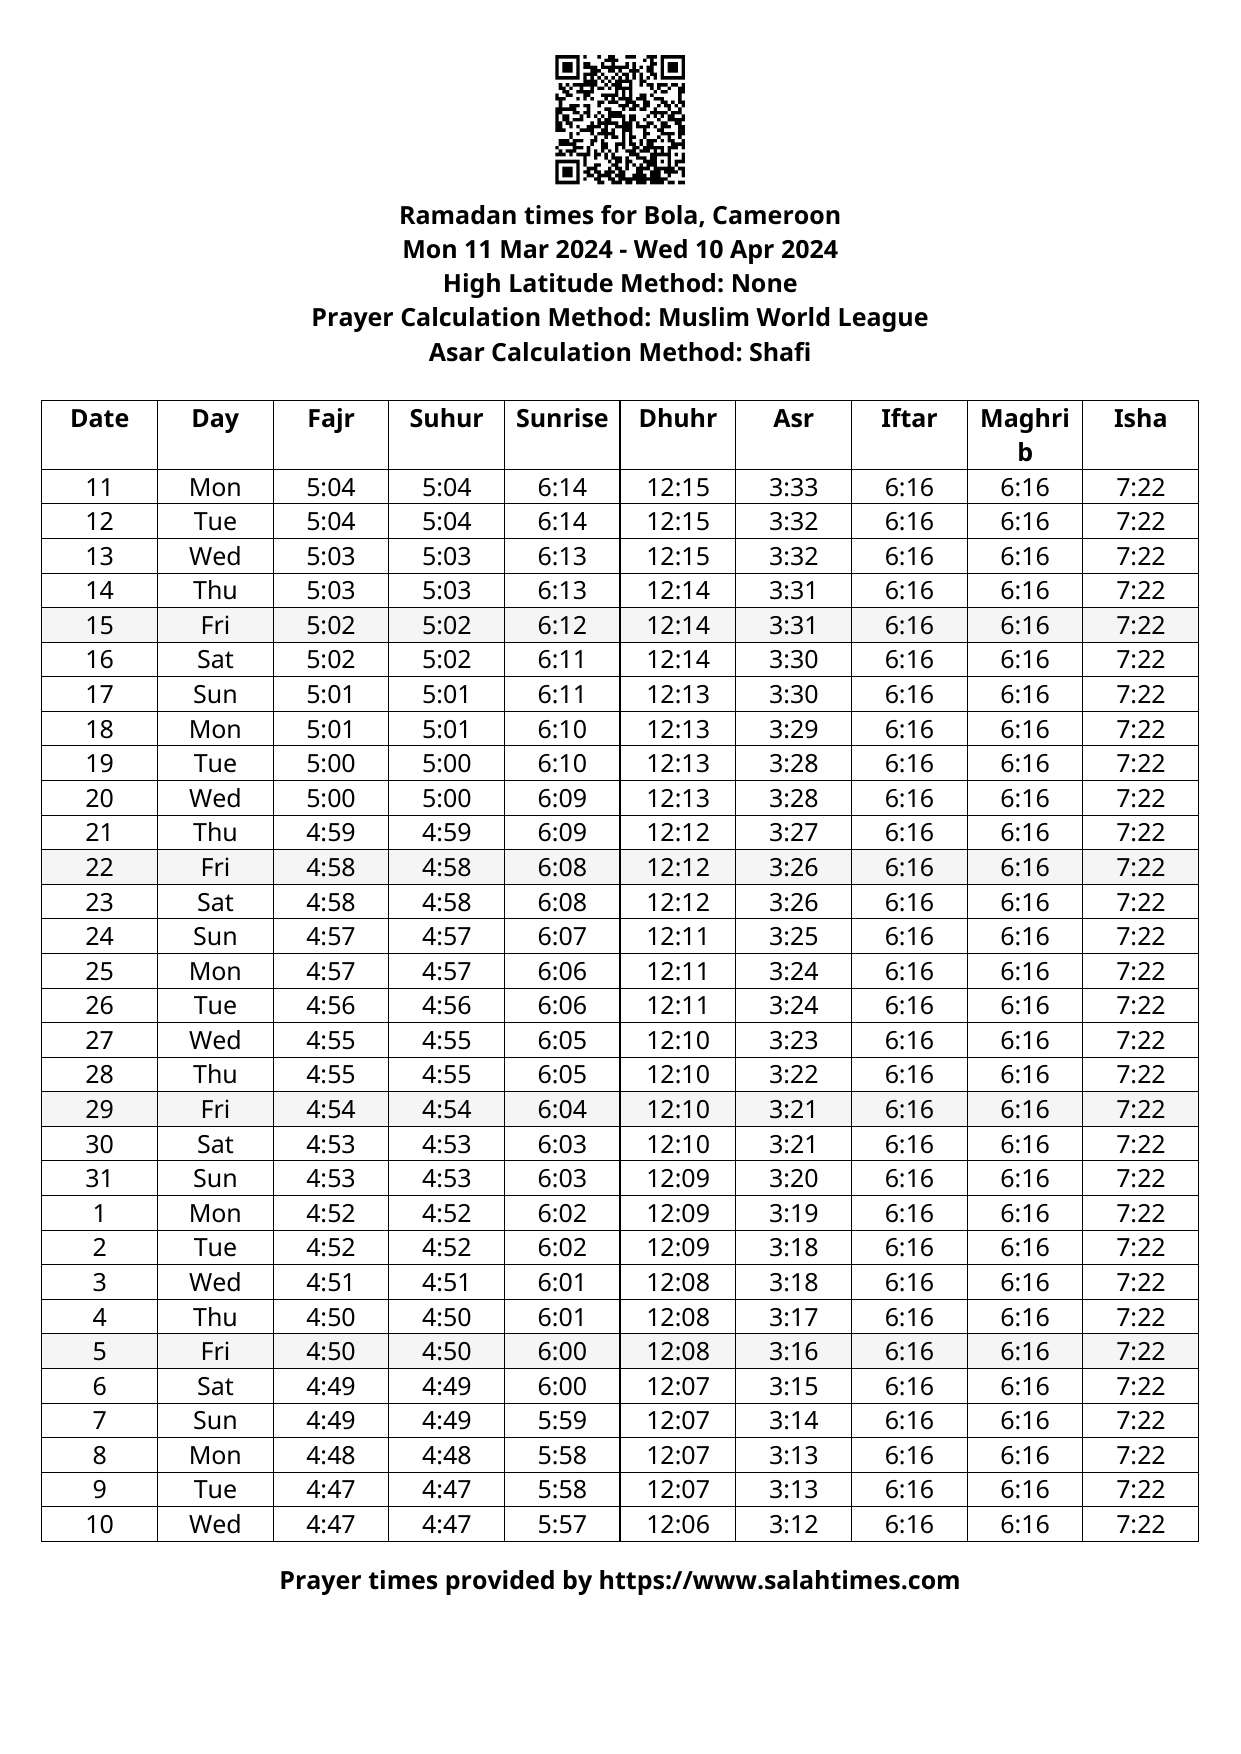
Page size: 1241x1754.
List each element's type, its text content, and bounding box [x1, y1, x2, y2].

table_cell 25 [42, 954, 157, 987]
table_cell 27 [42, 1023, 157, 1057]
table_cell 5:58 [505, 1473, 619, 1506]
table_cell Fri [158, 608, 273, 642]
table_cell 6:10 [505, 712, 619, 745]
table_cell 6:05 [505, 1058, 619, 1091]
table_cell 4:51 [274, 1265, 388, 1299]
table_cell 20 [42, 781, 157, 814]
table_cell Tue [158, 504, 273, 538]
table_cell Wed [158, 1023, 273, 1057]
table_cell 5:02 [274, 643, 388, 676]
table_cell 4:53 [274, 1127, 388, 1160]
table_cell 5:00 [274, 746, 388, 780]
table_cell 4:57 [274, 954, 388, 987]
table_cell 12:07 [621, 1473, 735, 1506]
table_cell 7:22 [1083, 504, 1198, 538]
table_cell Fri [158, 1334, 273, 1368]
table_cell 6:08 [505, 885, 619, 918]
table_cell 6:16 [968, 885, 1082, 918]
table_cell 12:15 [621, 504, 735, 538]
table_cell 7:22 [1083, 677, 1198, 711]
table_cell 6:16 [852, 643, 967, 676]
table_cell 6:16 [968, 1161, 1082, 1195]
table_cell 12:15 [621, 539, 735, 572]
table_cell 3:32 [736, 504, 851, 538]
table_cell Sun [158, 1404, 273, 1437]
table_cell 4:58 [389, 850, 504, 884]
table_cell 3:23 [736, 1023, 851, 1057]
text Asar Calculation Method: Shafi [42, 334, 1198, 368]
table_cell 6:16 [852, 781, 967, 814]
table_cell 6:16 [852, 677, 967, 711]
table_cell Wed [158, 1265, 273, 1299]
table_cell 5:00 [274, 781, 388, 814]
table_cell 4:49 [274, 1404, 388, 1437]
table_cell Sun [158, 919, 273, 953]
table_cell 4:58 [274, 850, 388, 884]
table_cell 6:16 [968, 574, 1082, 607]
table_cell 8 [42, 1438, 157, 1472]
table_cell 3:20 [736, 1161, 851, 1195]
table_cell 12:06 [621, 1507, 735, 1541]
table_cell Wed [158, 781, 273, 814]
table_cell 3:14 [736, 1404, 851, 1437]
table_cell 7:22 [1083, 1369, 1198, 1402]
table_cell 31 [42, 1161, 157, 1195]
table_cell 6:16 [968, 989, 1082, 1022]
table_cell 6:01 [505, 1300, 619, 1333]
table_cell 6:16 [968, 919, 1082, 953]
table_cell 4:59 [274, 816, 388, 849]
table_cell 7:22 [1083, 470, 1198, 503]
table_header Isha [1083, 401, 1198, 469]
table_cell 6:13 [505, 574, 619, 607]
table_cell 12:07 [621, 1438, 735, 1472]
table_cell 5:02 [274, 608, 388, 642]
table_cell 5:04 [389, 504, 504, 538]
table_cell 6:16 [852, 504, 967, 538]
table_header Asr [736, 401, 851, 469]
table_cell 1 [42, 1196, 157, 1229]
table_cell 7:22 [1083, 954, 1198, 987]
table_cell 12:12 [621, 850, 735, 884]
table_cell 12 [42, 504, 157, 538]
table_cell 12:11 [621, 919, 735, 953]
table_cell 6:16 [852, 470, 967, 503]
table_cell Fri [158, 850, 273, 884]
text Ramadan times for Bola, Cameroon [42, 198, 1198, 232]
table_cell 6:16 [852, 1127, 967, 1160]
table_cell 6:16 [968, 1369, 1082, 1402]
table_cell 6:16 [968, 1231, 1082, 1264]
table_cell 12:07 [621, 1404, 735, 1437]
table_cell 3:16 [736, 1334, 851, 1368]
table_cell 12:15 [621, 470, 735, 503]
table_cell 15 [42, 608, 157, 642]
table_cell 6:16 [852, 712, 967, 745]
table_cell Fri [158, 1092, 273, 1126]
table_cell 7:22 [1083, 643, 1198, 676]
table_cell 6 [42, 1369, 157, 1402]
table_cell 6:16 [852, 608, 967, 642]
table_cell 5:03 [274, 574, 388, 607]
table_cell 5:58 [505, 1438, 619, 1472]
table_cell 6:14 [505, 504, 619, 538]
table_cell 3:30 [736, 677, 851, 711]
table_cell 5:01 [389, 712, 504, 745]
table_cell 3:21 [736, 1092, 851, 1126]
table_cell 16 [42, 643, 157, 676]
table_cell 7:22 [1083, 1092, 1198, 1126]
table_cell 4:55 [274, 1023, 388, 1057]
text Mon 11 Mar 2024 - Wed 10 Apr 2024 [42, 232, 1198, 266]
text High Latitude Method: None [42, 266, 1198, 300]
table_cell Thu [158, 574, 273, 607]
table_cell 6:16 [968, 1473, 1082, 1506]
table_cell 9 [42, 1473, 157, 1506]
table_cell 6:16 [852, 1231, 967, 1264]
table_cell 3:30 [736, 643, 851, 676]
table_cell 4:48 [274, 1438, 388, 1472]
table_cell 4:50 [389, 1334, 504, 1368]
table_cell 6:10 [505, 746, 619, 780]
table_header Fajr [274, 401, 388, 469]
table_cell 4:53 [389, 1127, 504, 1160]
table_cell 6:16 [968, 746, 1082, 780]
table_cell 4:58 [389, 885, 504, 918]
table_header Iftar [852, 401, 967, 469]
table_cell 6:16 [968, 504, 1082, 538]
table_cell 6:16 [852, 885, 967, 918]
table_cell 12:08 [621, 1334, 735, 1368]
table_cell 4:57 [274, 919, 388, 953]
table_cell 7:22 [1083, 1507, 1198, 1541]
table_cell 5 [42, 1334, 157, 1368]
table_cell 3:31 [736, 574, 851, 607]
table_cell 6:16 [968, 1404, 1082, 1437]
table_cell 6:16 [852, 574, 967, 607]
table_cell 5:01 [274, 712, 388, 745]
table_cell 7:22 [1083, 989, 1198, 1022]
table_cell 5:04 [389, 470, 504, 503]
table_cell 7 [42, 1404, 157, 1437]
table_cell 4:53 [274, 1161, 388, 1195]
table_cell 12:14 [621, 608, 735, 642]
table_cell 6:16 [852, 850, 967, 884]
table_cell 6:01 [505, 1265, 619, 1299]
table_cell 7:22 [1083, 1058, 1198, 1091]
table_cell Thu [158, 1300, 273, 1333]
table_cell 4:47 [389, 1473, 504, 1506]
table_cell 22 [42, 850, 157, 884]
table_cell 7:22 [1083, 1231, 1198, 1264]
table_cell 6:16 [968, 1092, 1082, 1126]
table_cell 12:09 [621, 1231, 735, 1264]
table_header Maghrib [968, 401, 1082, 469]
table_cell 6:16 [852, 1438, 967, 1472]
table_cell 4:52 [389, 1196, 504, 1229]
table_cell 7:22 [1083, 746, 1198, 780]
table_cell 6:16 [968, 1265, 1082, 1299]
table_cell 4:50 [274, 1300, 388, 1333]
table_cell 5:57 [505, 1507, 619, 1541]
table_cell 7:22 [1083, 1127, 1198, 1160]
table_cell Sun [158, 677, 273, 711]
table_cell 5:02 [389, 608, 504, 642]
table_cell 6:16 [968, 954, 1082, 987]
table_cell 4:48 [389, 1438, 504, 1472]
table_cell Thu [158, 1058, 273, 1091]
table_cell 6:16 [852, 1058, 967, 1091]
table_cell 12:13 [621, 781, 735, 814]
table_cell 12:10 [621, 1092, 735, 1126]
table_cell 12:14 [621, 574, 735, 607]
table_cell 6:16 [852, 746, 967, 780]
table_cell 3:24 [736, 954, 851, 987]
table_cell 6:16 [968, 781, 1082, 814]
table_cell 17 [42, 677, 157, 711]
table_cell 12:09 [621, 1161, 735, 1195]
table_cell 6:16 [852, 1300, 967, 1333]
table_cell 7:22 [1083, 1023, 1198, 1057]
table_cell 26 [42, 989, 157, 1022]
table_cell 3:32 [736, 539, 851, 572]
table_cell 7:22 [1083, 781, 1198, 814]
table_cell 5:04 [274, 504, 388, 538]
table_cell 4:57 [389, 919, 504, 953]
table_cell 6:16 [852, 1161, 967, 1195]
table_cell 5:01 [274, 677, 388, 711]
table_cell 3:13 [736, 1473, 851, 1506]
table_cell 7:22 [1083, 1334, 1198, 1368]
table_cell Wed [158, 539, 273, 572]
table_cell 3:18 [736, 1231, 851, 1264]
table_cell 6:08 [505, 850, 619, 884]
table_cell 4:58 [274, 885, 388, 918]
table_header Sunrise [505, 401, 619, 469]
table_cell 3:18 [736, 1265, 851, 1299]
table_cell 6:06 [505, 989, 619, 1022]
table_cell 3:17 [736, 1300, 851, 1333]
table_cell 5:04 [274, 470, 388, 503]
table_cell 12:07 [621, 1369, 735, 1402]
table_cell 4:52 [274, 1231, 388, 1264]
table_cell 10 [42, 1507, 157, 1541]
table_cell 4:52 [389, 1231, 504, 1264]
table_cell 12:13 [621, 712, 735, 745]
table_cell 4:47 [274, 1473, 388, 1506]
table_cell 7:22 [1083, 816, 1198, 849]
table_cell 12:08 [621, 1300, 735, 1333]
table_cell 4:55 [389, 1023, 504, 1057]
table_cell 4:54 [274, 1092, 388, 1126]
table_cell 6:09 [505, 816, 619, 849]
table_cell 6:16 [968, 1023, 1082, 1057]
table_cell 7:22 [1083, 712, 1198, 745]
table_cell 7:22 [1083, 885, 1198, 918]
table_cell 6:16 [852, 919, 967, 953]
table_cell 4:59 [389, 816, 504, 849]
table_cell 7:22 [1083, 1161, 1198, 1195]
table_cell 4:52 [274, 1196, 388, 1229]
table_cell Sat [158, 1369, 273, 1402]
table_cell 7:22 [1083, 1300, 1198, 1333]
table_cell Mon [158, 1196, 273, 1229]
table_cell 4:47 [389, 1507, 504, 1541]
table_cell 12:11 [621, 954, 735, 987]
table_cell 6:16 [968, 1438, 1082, 1472]
table_cell 23 [42, 885, 157, 918]
table_cell 6:05 [505, 1023, 619, 1057]
table_cell 6:16 [852, 1092, 967, 1126]
table_cell 6:16 [968, 608, 1082, 642]
table_cell 6:16 [968, 470, 1082, 503]
table_cell 13 [42, 539, 157, 572]
table_cell 3:15 [736, 1369, 851, 1402]
table_cell 7:22 [1083, 1196, 1198, 1229]
table_cell 6:03 [505, 1161, 619, 1195]
table_cell 4:54 [389, 1092, 504, 1126]
table_cell 18 [42, 712, 157, 745]
table_cell 12:12 [621, 885, 735, 918]
table_cell 6:11 [505, 677, 619, 711]
table_cell 6:06 [505, 954, 619, 987]
table_cell 6:09 [505, 781, 619, 814]
table_cell 5:00 [389, 781, 504, 814]
table_cell 4:51 [389, 1265, 504, 1299]
table_cell 5:03 [389, 539, 504, 572]
text Prayer times provided by https://www.salahtimes.com [42, 1563, 1198, 1597]
table_cell 3:21 [736, 1127, 851, 1160]
table_cell 6:02 [505, 1231, 619, 1264]
table_cell 6:00 [505, 1369, 619, 1402]
table_cell 6:16 [852, 1369, 967, 1402]
table_cell 6:12 [505, 608, 619, 642]
table_cell 30 [42, 1127, 157, 1160]
table_cell 3:26 [736, 885, 851, 918]
table_cell 3 [42, 1265, 157, 1299]
table_cell 5:03 [274, 539, 388, 572]
table_cell Sat [158, 643, 273, 676]
table_cell 4:49 [389, 1404, 504, 1437]
table_cell 12:11 [621, 989, 735, 1022]
table_cell 3:28 [736, 781, 851, 814]
table_cell 7:22 [1083, 574, 1198, 607]
table_cell 6:16 [852, 1473, 967, 1506]
table_cell 6:16 [852, 1507, 967, 1541]
table_cell 3:27 [736, 816, 851, 849]
table_cell 4:55 [389, 1058, 504, 1091]
table_cell 6:16 [968, 1300, 1082, 1333]
table_cell 6:11 [505, 643, 619, 676]
table_cell 7:22 [1083, 608, 1198, 642]
table_cell 3:22 [736, 1058, 851, 1091]
table_cell 11 [42, 470, 157, 503]
table_cell 6:16 [968, 677, 1082, 711]
table_cell Thu [158, 816, 273, 849]
table_cell 7:22 [1083, 919, 1198, 953]
table_cell 12:10 [621, 1023, 735, 1057]
table_cell 6:16 [968, 1058, 1082, 1091]
table_cell 3:29 [736, 712, 851, 745]
table_cell 3:24 [736, 989, 851, 1022]
table_cell 4:55 [274, 1058, 388, 1091]
table_cell 6:16 [852, 1334, 967, 1368]
table_cell 6:16 [968, 712, 1082, 745]
table_cell 5:59 [505, 1404, 619, 1437]
table_cell 4 [42, 1300, 157, 1333]
table_cell 5:02 [389, 643, 504, 676]
table_cell 28 [42, 1058, 157, 1091]
table_cell 6:16 [968, 1196, 1082, 1229]
table_cell 7:22 [1083, 850, 1198, 884]
table_cell 5:01 [389, 677, 504, 711]
table_cell 12:10 [621, 1058, 735, 1091]
table_cell 12:13 [621, 677, 735, 711]
table_cell 6:04 [505, 1092, 619, 1126]
table_cell Sun [158, 1161, 273, 1195]
table_cell 6:16 [968, 643, 1082, 676]
table_cell 6:16 [852, 954, 967, 987]
table_cell 3:13 [736, 1438, 851, 1472]
table_cell 29 [42, 1092, 157, 1126]
table_cell 6:13 [505, 539, 619, 572]
table_cell 19 [42, 746, 157, 780]
table_cell 6:16 [852, 816, 967, 849]
table_cell 7:22 [1083, 539, 1198, 572]
table_cell 6:00 [505, 1334, 619, 1368]
table_cell Tue [158, 989, 273, 1022]
table_cell 6:02 [505, 1196, 619, 1229]
table_cell 6:16 [968, 850, 1082, 884]
table_cell 7:22 [1083, 1404, 1198, 1437]
table_cell 12:08 [621, 1265, 735, 1299]
table_cell 14 [42, 574, 157, 607]
table_cell Mon [158, 954, 273, 987]
picture [542, 41, 699, 198]
table_cell 4:56 [274, 989, 388, 1022]
table_cell 6:07 [505, 919, 619, 953]
table_cell 3:19 [736, 1196, 851, 1229]
table_cell 3:12 [736, 1507, 851, 1541]
table_cell Sat [158, 1127, 273, 1160]
table_cell 24 [42, 919, 157, 953]
table_cell 4:47 [274, 1507, 388, 1541]
table_cell 2 [42, 1231, 157, 1264]
table_cell 3:25 [736, 919, 851, 953]
table_cell 4:49 [274, 1369, 388, 1402]
table_cell Mon [158, 1438, 273, 1472]
table_cell 6:16 [852, 539, 967, 572]
text Prayer Calculation Method: Muslim World League [42, 300, 1198, 334]
table_cell 12:12 [621, 816, 735, 849]
table_cell Wed [158, 1507, 273, 1541]
table_cell Tue [158, 746, 273, 780]
table_cell 4:56 [389, 989, 504, 1022]
table_cell 7:22 [1083, 1473, 1198, 1506]
table_cell Tue [158, 1231, 273, 1264]
table_cell 7:22 [1083, 1438, 1198, 1472]
table_cell 3:31 [736, 608, 851, 642]
table_cell Tue [158, 1473, 273, 1506]
table_header Day [158, 401, 273, 469]
table_cell Mon [158, 712, 273, 745]
table_cell 4:50 [389, 1300, 504, 1333]
table_cell 6:16 [852, 1404, 967, 1437]
table_cell Sat [158, 885, 273, 918]
table_cell 3:26 [736, 850, 851, 884]
table_cell 3:33 [736, 470, 851, 503]
table_cell 6:16 [968, 1507, 1082, 1541]
table_cell 4:50 [274, 1334, 388, 1368]
table_cell 6:16 [852, 1265, 967, 1299]
table_cell 4:57 [389, 954, 504, 987]
table_cell 6:14 [505, 470, 619, 503]
table_cell 12:10 [621, 1127, 735, 1160]
table_cell 4:49 [389, 1369, 504, 1402]
table_cell 6:16 [852, 989, 967, 1022]
table_cell 6:16 [968, 1127, 1082, 1160]
table_cell 12:09 [621, 1196, 735, 1229]
table_header Date [42, 401, 157, 469]
table_cell 6:16 [852, 1196, 967, 1229]
table_cell 3:28 [736, 746, 851, 780]
table_cell 12:14 [621, 643, 735, 676]
table_cell 6:16 [968, 539, 1082, 572]
table_cell 5:03 [389, 574, 504, 607]
table_header Dhuhr [621, 401, 735, 469]
table_cell 4:53 [389, 1161, 504, 1195]
table_cell 6:03 [505, 1127, 619, 1160]
table_cell Mon [158, 470, 273, 503]
table_cell 7:22 [1083, 1265, 1198, 1299]
table_cell 6:16 [852, 1023, 967, 1057]
table_cell 12:13 [621, 746, 735, 780]
table_cell 21 [42, 816, 157, 849]
table_cell 6:16 [968, 816, 1082, 849]
table_cell 6:16 [968, 1334, 1082, 1368]
table_header Suhur [389, 401, 504, 469]
table_cell 5:00 [389, 746, 504, 780]
